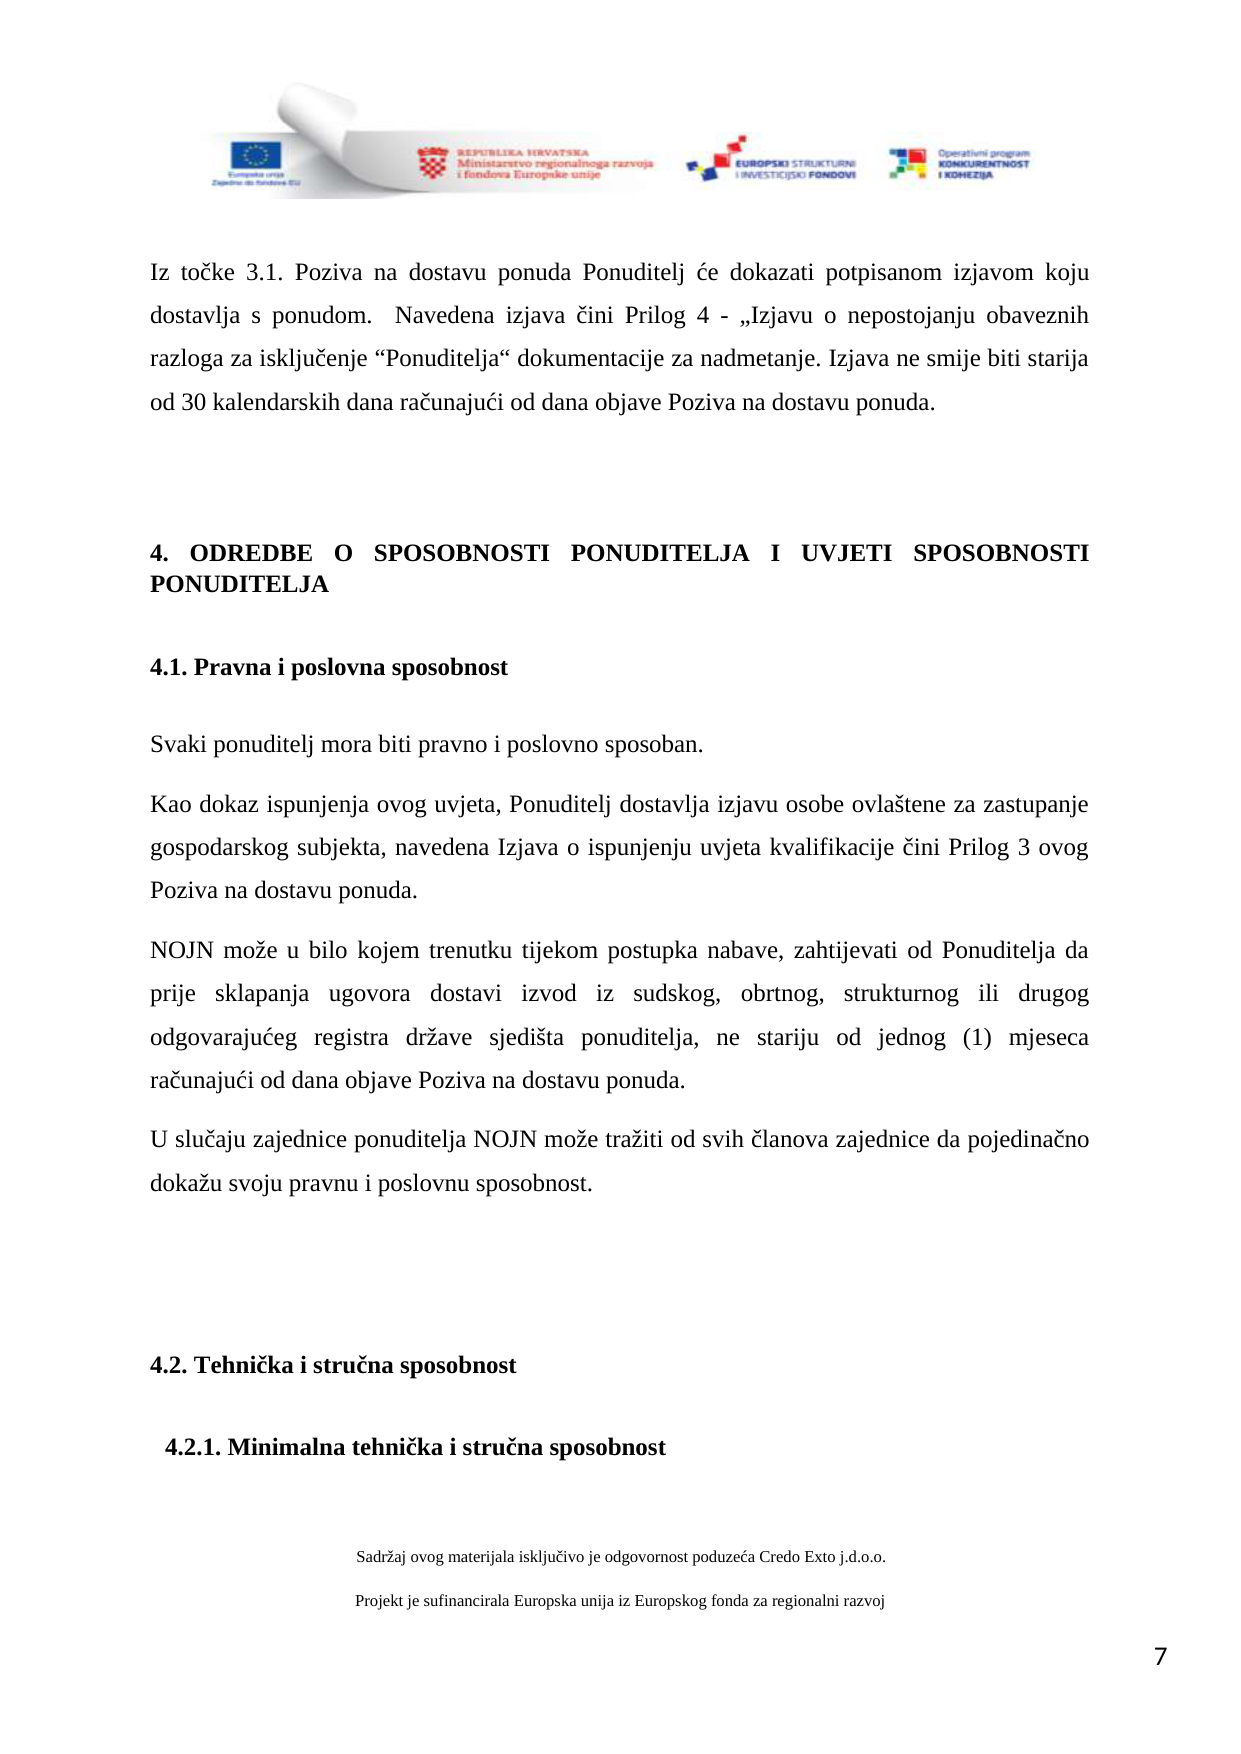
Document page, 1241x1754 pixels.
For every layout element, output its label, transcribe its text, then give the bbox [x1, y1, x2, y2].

text Kao dokaz ispunjenja ovog uvjeta, Ponuditelj dostavlja izjavu osobe ovlaštene za zastupanje gospodarskog subjekta, navedena Izjava o ispunjenju uvjeta kvalifikacije čini Prilog 3 ovog Poziva na dostavu ponuda. [150, 789, 1090, 904]
subtitle 4.2.1. Minimalna tehnička i stručna sposobnost [165, 1432, 1090, 1461]
text Svaki ponuditelj mora biti pravno i poslovno sposoban. [150, 729, 1090, 758]
text NOJN može u bilo kojem trenutku tijekom postupka nabave, zahtijevati od Ponuditelja da prije sklapanja ugovora dostavi izvod iz sudskog, obrtnog, strukturnog ili drugog odgovarajućeg registra države sjedišta ponuditelja, ne stariju od jednog (1) mjeseca računajući od dana objave Poziva na dostavu ponuda. [150, 935, 1090, 1093]
subtitle 4.2. Tehnička i stručna sposobnost [150, 1350, 1090, 1379]
text U slučaju zajednice ponuditelja NOJN može tražiti od svih članova zajednice da pojedinačno dokažu svoju pravnu i poslovnu sposobnost. [150, 1124, 1090, 1196]
subtitle 4.1. Pravna i poslovna sposobnost [150, 652, 1090, 680]
subtitle 4. ODREDBE O SPOSOBNOSTI PONUDITELJA I UVJETI SPOSOBNOSTI PONUDITELJA [150, 538, 1090, 598]
text Iz točke 3.1. Poziva na dostavu ponuda Ponuditelj će dokazati potpisanom izjavom koju dostavlja s ponudom. Navedena izjava čini Prilog 4 - „Izjavu o nepostojanju obaveznih razloga za isključenje “Ponuditelja“ dokumentacije za nadmetanje. Izjava ne smije biti starija od 30 kalendarskih dana računajući od dana objave Poziva na dostavu ponuda. [150, 257, 1090, 415]
